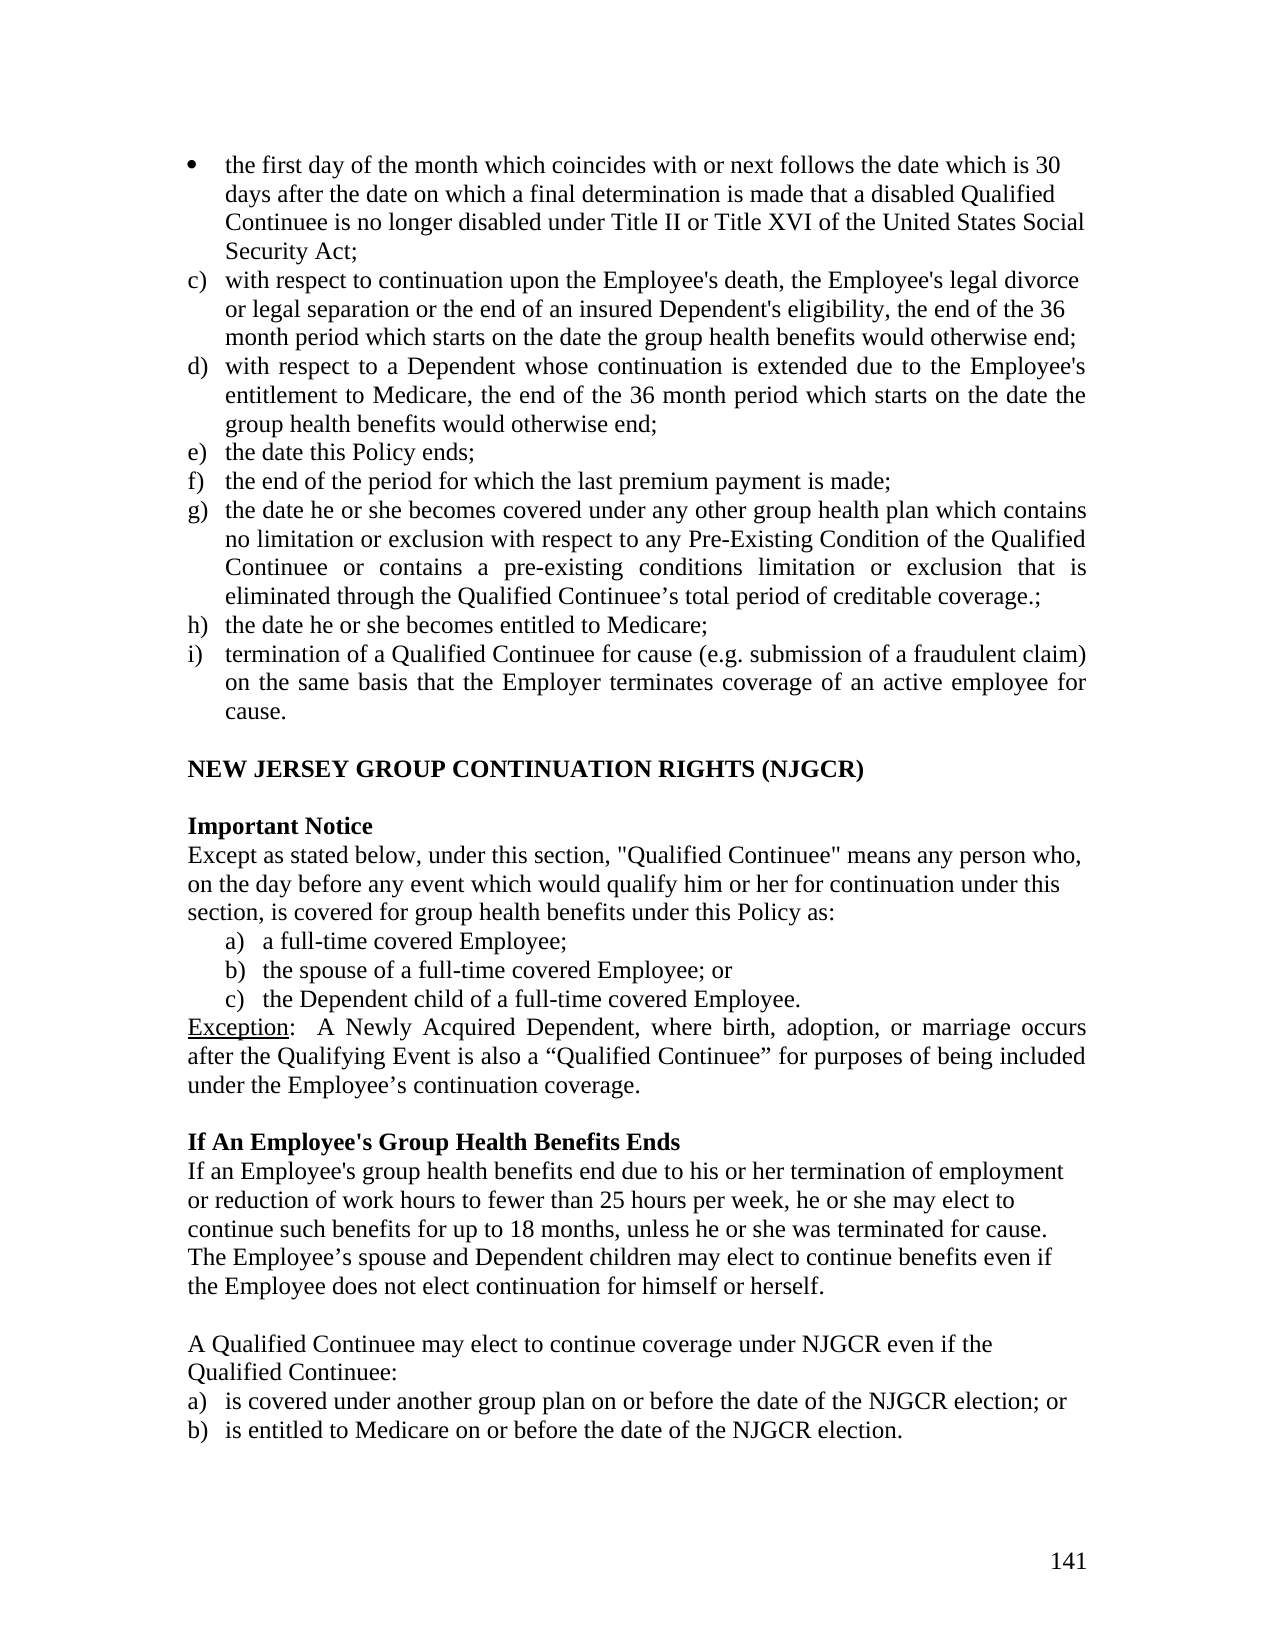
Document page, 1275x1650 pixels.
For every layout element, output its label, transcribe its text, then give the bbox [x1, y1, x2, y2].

text Important Notice [187, 811, 1087, 840]
list with respect to a Dependent whose continuation is extended due to the Employee's entitlement to Medicare, the end of the 36 month period which starts on the date the group health benefits would otherwise end; [187, 351, 1087, 437]
text Except as stated below, under this section, "Qualified Continuee" means any person who, on the day before any event which would qualify him or her for continuation under this section, is covered for group health benefits under this Policy as: [187, 840, 1087, 926]
list a full-time covered Employee; [225, 926, 1087, 955]
list is entitled to Medicare on or before the date of the NJGCR election. [187, 1415, 1087, 1444]
text If an Employee's group health benefits end due to his or her termination of employment or reduction of work hours to fewer than 25 hours per week, he or she may elect to continue such benefits for up to 18 months, unless he or she was terminated for cause. The Employee’s spouse and Dependent children may elect to continue benefits even if the Employee does not elect continuation for himself or herself. [187, 1156, 1087, 1300]
list the date he or she becomes entitled to Medicare; [187, 610, 1087, 639]
list termination of a Qualified Continuee for cause (e.g. submission of a fraudulent claim) on the same basis that the Employer terminates coverage of an active employee for cause. [187, 639, 1087, 725]
list is covered under another group plan on or before the date of the NJGCR election; or [187, 1386, 1087, 1415]
list the first day of the month which coincides with or next follows the date which is 30 days after the date on which a final determination is made that a disabled Qualified Continuee is no longer disabled under Title II or Title XVI of the United States Social Security Act; [187, 150, 1087, 265]
text Exception: A Newly Acquired Dependent, where birth, adoption, or marriage occurs after the Qualifying Event is also a “Qualified Continuee” for purposes of being included under the Employee’s continuation coverage. [187, 1012, 1087, 1099]
list with respect to continuation upon the Employee's death, the Employee's legal divorce or legal separation or the end of an insured Dependent's eligibility, the end of the 36 month period which starts on the date the group health benefits would otherwise end; [187, 265, 1087, 351]
list the date this Policy ends; [187, 437, 1087, 466]
list the Dependent child of a full-time covered Employee. [225, 984, 1087, 1012]
list the end of the period for which the last premium payment is made; [187, 466, 1087, 495]
text A Qualified Continuee may elect to continue coverage under NJGCR even if the Qualified Continuee: [187, 1329, 1087, 1386]
list the date he or she becomes covered under any other group health plan which contains no limitation or exclusion with respect to any Pre-Existing Condition of the Qualified Continuee or contains a pre-existing conditions limitation or exclusion that is eliminated through the Qualified Continuee’s total period of creditable coverage.; [187, 495, 1087, 610]
text If An Employee's Group Health Benefits Ends [187, 1127, 1087, 1156]
text NEW JERSEY GROUP CONTINUATION RIGHTS (NJGCR) [187, 754, 1087, 782]
list the spouse of a full-time covered Employee; or [225, 955, 1087, 984]
